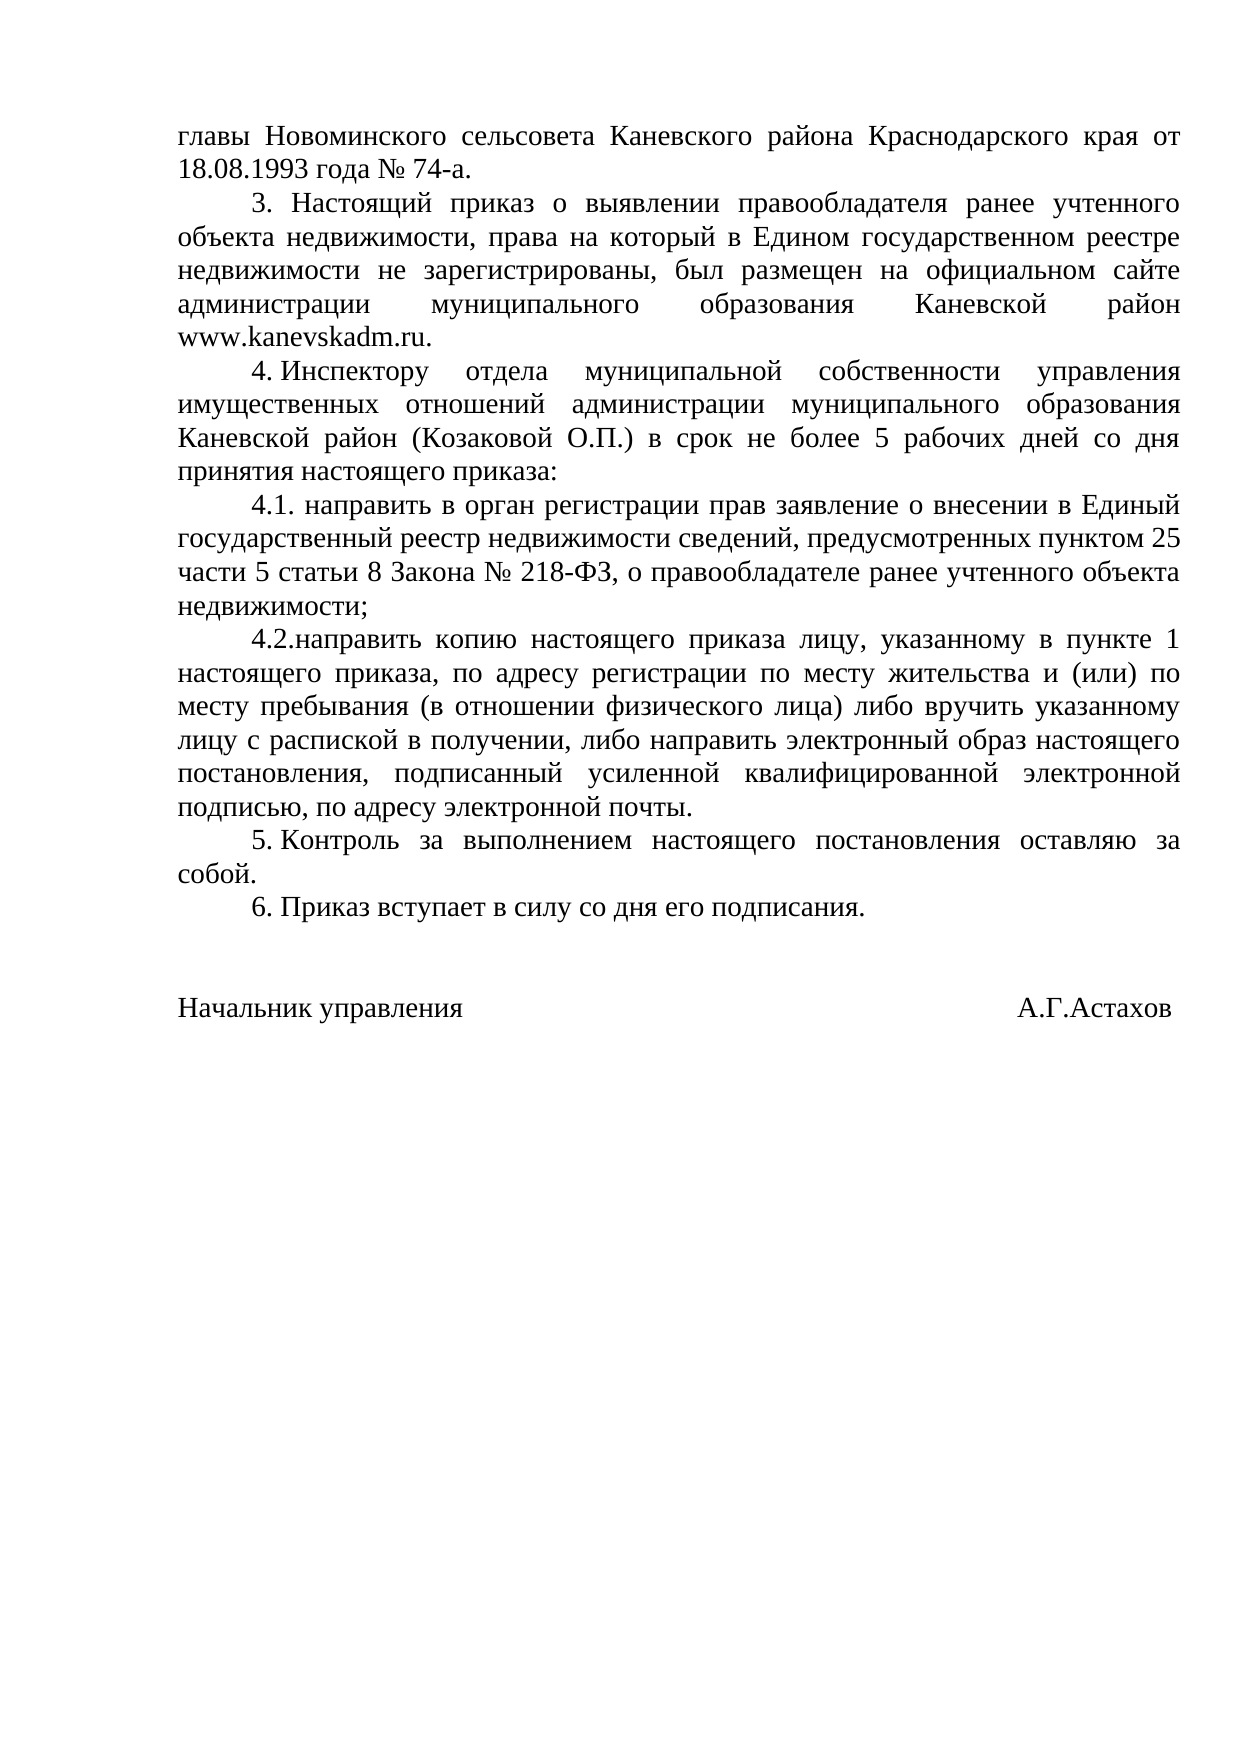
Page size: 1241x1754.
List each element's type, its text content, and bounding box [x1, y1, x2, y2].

text 3. Настоящий приказ о выявлении правообладателя ранее учтенного объекта недвижимости, права на который в Едином государственном реестре недвижимости не зарегистрированы, был размещен на официальном сайте администрации муниципального образования Каневской район www.kanevskadm.ru. [177, 185, 1181, 353]
text 4.1. направить в орган регистрации прав заявление о внесении в Единый государственный реестр недвижимости сведений, предусмотренных пунктом 25 части 5 статьи 8 Закона № 218-ФЗ, о правообладателе ранее учтенного объекта недвижимости; [177, 487, 1181, 621]
text 6. Приказ вступает в силу со дня его подписания. [177, 889, 1181, 923]
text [177, 118, 1181, 185]
text Начальник управления А.Г.Астахов [177, 990, 1181, 1024]
text 5. Контроль за выполнением настоящего постановления оставляю за собой. [177, 822, 1181, 889]
text 4.2.направить копию настоящего приказа лицу, указанному в пункте 1 настоящего приказа, по адресу регистрации по месту жительства и (или) по месту пребывания (в отношении физического лица) либо вручить указанному лицу с распиской в получении, либо направить электронный образ настоящего постановления, подписанный усиленной квалифицированной электронной подписью, по адресу электронной почты. [177, 621, 1181, 822]
text 4. Инспектору отдела муниципальной собственности управления имущественных отношений администрации муниципального образования Каневской район (Козаковой О.П.) в срок не более 5 рабочих дней со дня принятия настоящего приказа: [177, 353, 1181, 487]
